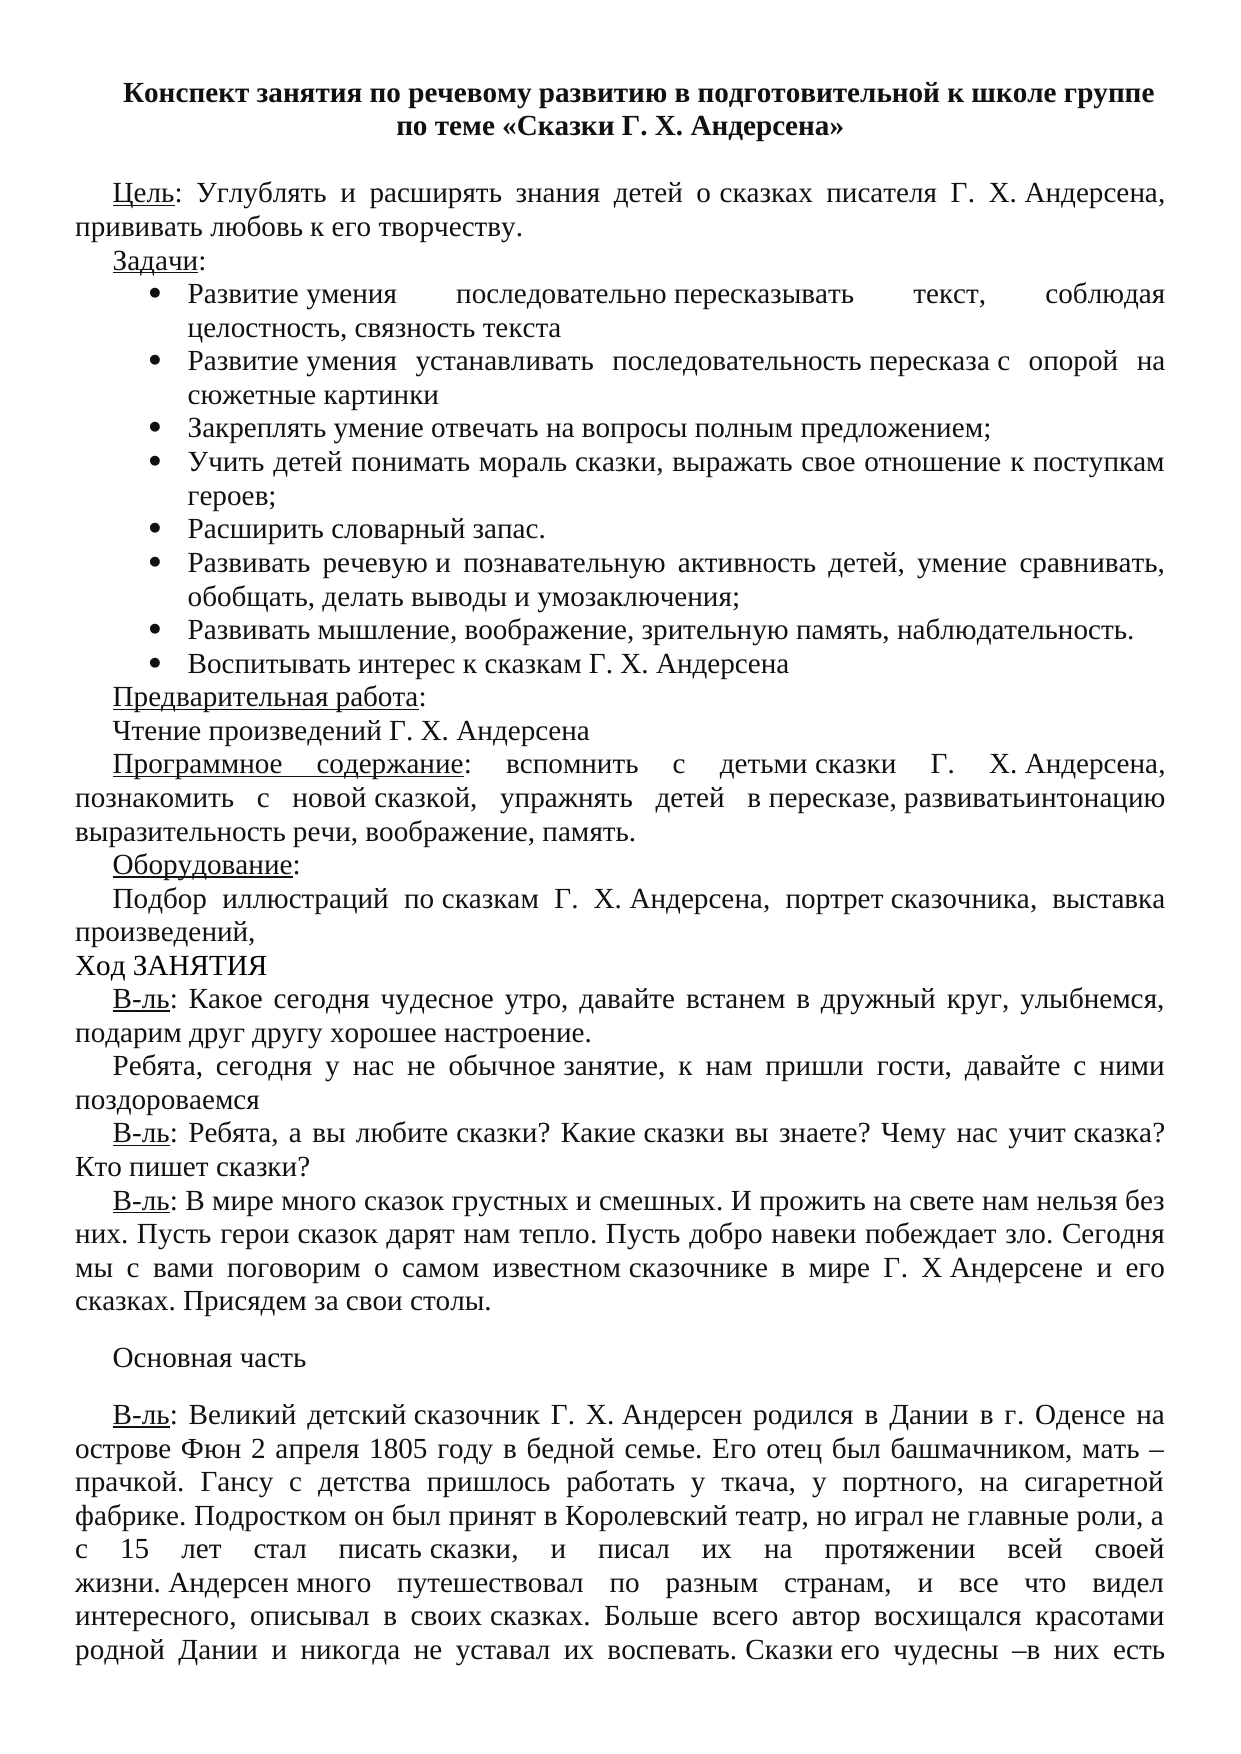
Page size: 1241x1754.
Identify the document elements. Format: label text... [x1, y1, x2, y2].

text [75, 1397, 1165, 1666]
list Развивать речевую и познавательную активность детей, умение сравнивать, обобщать, делать выводы и умозаключения; [150, 545, 1165, 612]
list Воспитывать интерес к сказкам Г. Х. Андерсена [150, 646, 1165, 679]
text Задачи: [75, 243, 1165, 276]
list Расширить словарный запас. [150, 511, 1165, 545]
list Развитие умения последовательно пересказывать текст, соблюдая целостность, связность текста [150, 276, 1165, 343]
list Развитие умения устанавливать последовательность пересказа с опорой на сюжетные картинки [150, 343, 1165, 411]
text Чтение произведений Г. Х. Андерсена [75, 713, 1165, 747]
text Цель: Углублять и расширять знания детей о сказках писателя Г. Х. Андерсена, прививать любовь к его творчеству. [75, 176, 1165, 243]
list Учить детей понимать мораль сказки, выражать свое отношение к поступкам героев; [150, 444, 1165, 511]
list Развивать мышление, воображение, зрительную память, наблюдательность. [150, 612, 1165, 646]
text В-ль: Какое сегодня чудесное утро, давайте встанем в дружный круг, улыбнемся, подарим друг другу хорошее настроение. [75, 981, 1165, 1048]
text Программное содержание: вспомнить с детьми сказки Г. Х. Андерсена, познакомить с новой сказкой, упражнять детей в пересказе, развиватьинтонацию выразительность речи, воображение, память. [75, 747, 1165, 847]
text Подбор иллюстраций по сказкам Г. Х. Андерсена, портрет сказочника, выставка произведений, [75, 881, 1165, 948]
text Ребята, сегодня у нас не обычное занятие, к нам пришли гости, давайте с ними поздороваемся [75, 1048, 1165, 1116]
list Закреплять умение отвечать на вопросы полным предложением; [150, 411, 1165, 444]
text Предварительная работа: [75, 679, 1165, 713]
text В-ль: Ребята, а вы любите сказки? Какие сказки вы знаете? Чему нас учит сказка? Кто пишет сказки? [75, 1116, 1165, 1183]
text Ход ЗАНЯТИЯ [75, 948, 1165, 981]
text В-ль: В мире много сказок грустных и смешных. И прожить на свете нам нельзя без них. Пусть герои сказок дарят нам тепло. Пусть добро навеки побеждает зло. Сегодня мы с вами поговорим о самом известном сказочнике в мире Г. Х Андерсене и его сказках. Присядем за свои столы. [75, 1183, 1165, 1317]
text Основная часть [75, 1340, 1165, 1374]
text Конспект занятия по речевому развитию в подготовительной к школе группе по теме «Сказки Г. Х. Андерсена» [75, 75, 1165, 142]
text Оборудование: [75, 847, 1165, 881]
